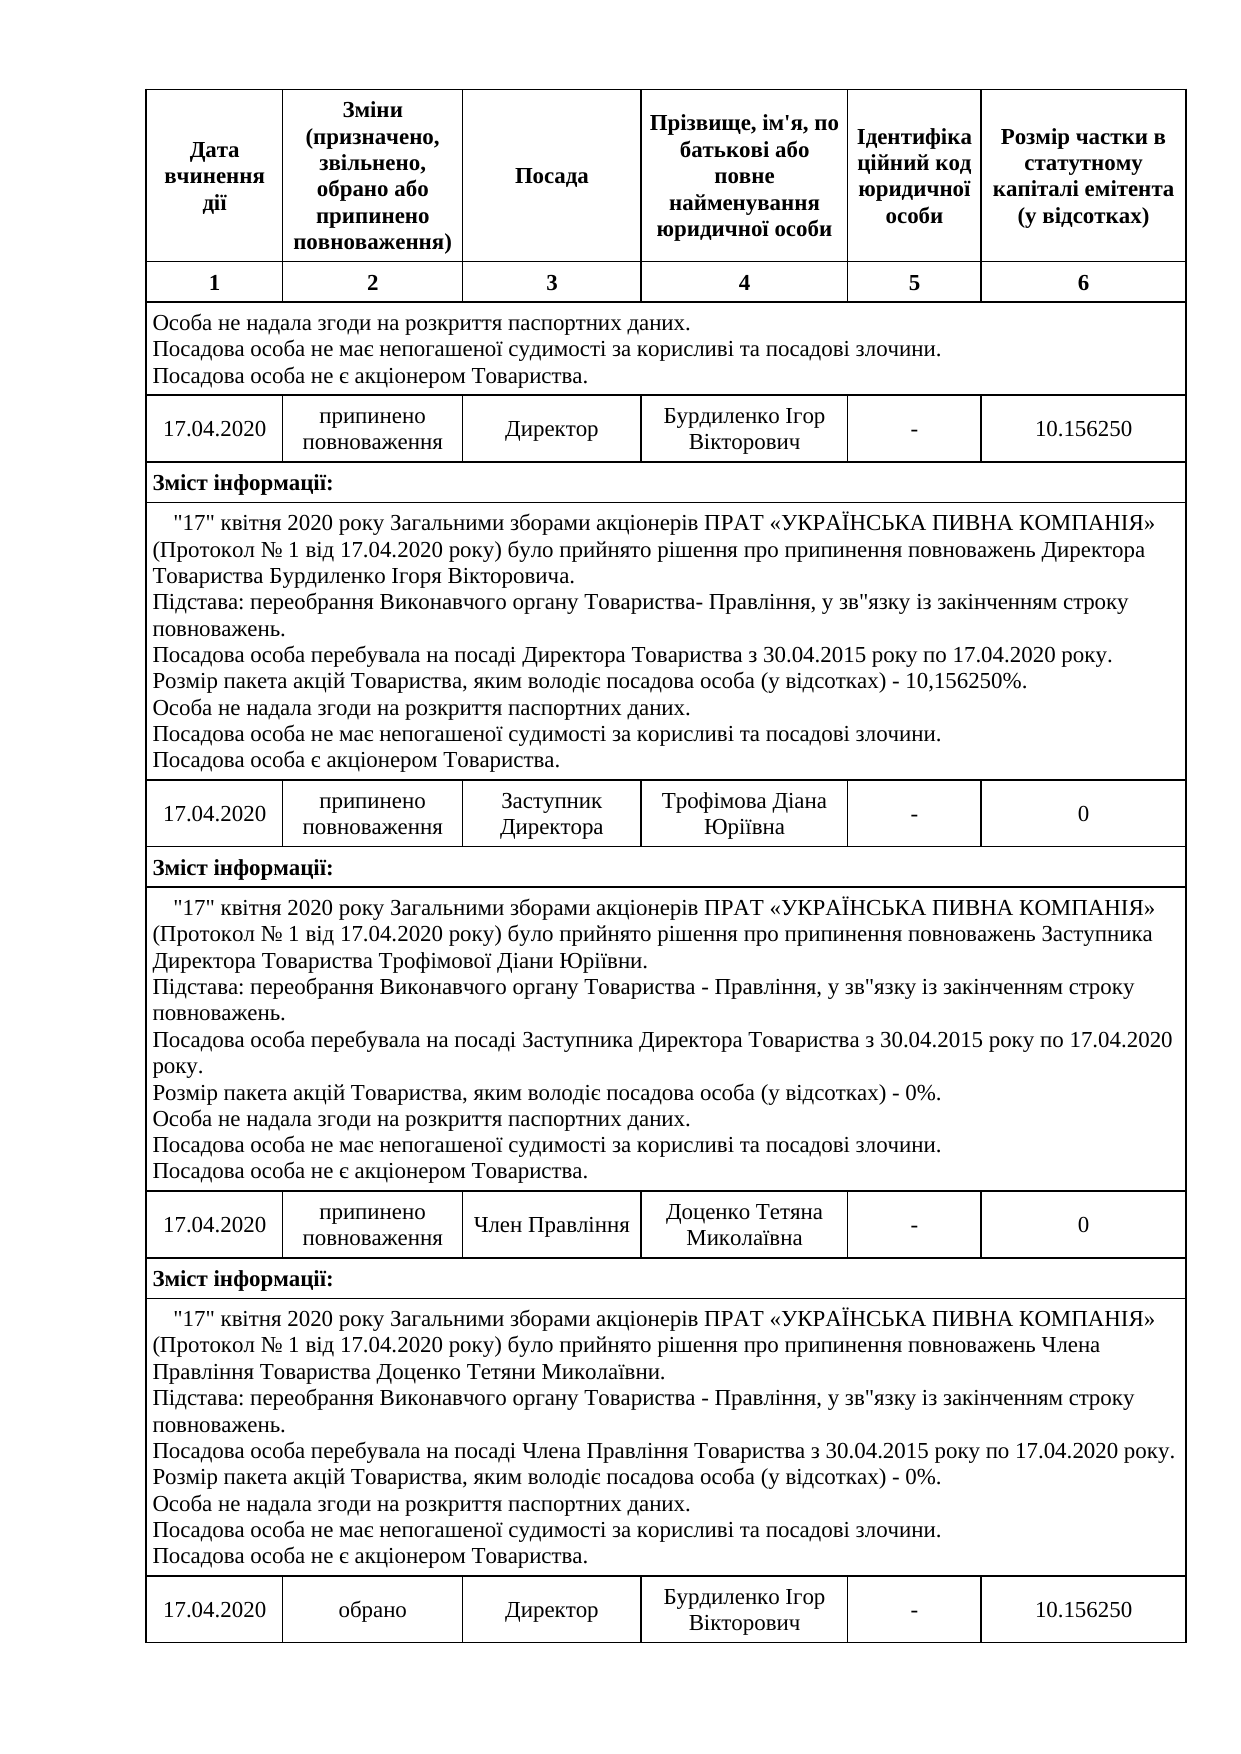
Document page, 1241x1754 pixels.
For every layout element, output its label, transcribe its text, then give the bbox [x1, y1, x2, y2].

table_cell Зміст інформації: [147, 847, 1185, 886]
table_cell Заступник Директора [463, 781, 640, 846]
table_cell "17" квiтня 2020 року Загальними зборами акцiонерiв ПРАТ «УКРАЇНСЬКА ПИВНА КОМПАНIЯ» (Протокол № 1 вiд 17.04.2020 року) було прийнято рiшення про припинення повноважень Заступника Директора Товариства Трофiмової Дiани Юрiївни. Пiдстава: переобрання Виконавчого органу Товариства - Правлiння, у зв"язку iз закiнченням строку повноважень. Посадова особа перебувала на посадi Заступника Директора Товариства з 30.04.2015 року по 17.04.2020 року. Розмiр пакета акцiй Товариства, яким володiє посадова особа (у вiдсотках) - 0%. Особа не надала згоди на розкриття паспортних даних. Посадова особа не має непогашеної судимостi за корисливi та посадовi злочини. Посадова особа не є акцiонером Товариства. [147, 888, 1185, 1190]
table_cell "17" квiтня 2020 року Загальними зборами акцiонерiв ПРАТ «УКРАЇНСЬКА ПИВНА КОМПАНIЯ» (Протокол № 1 вiд 17.04.2020 року) було прийнято рiшення про припинення повноважень Директора Товариства Бурдиленко Iгоря Вiкторовича. Пiдстава: переобрання Виконавчого органу Товариства- Правлiння, у зв"язку iз закiнченням строку повноважень. Посадова особа перебувала на посадi Директора Товариства з 30.04.2015 року по 17.04.2020 року. Розмiр пакета акцiй Товариства, яким володiє посадова особа (у вiдсотках) - 10,156250%. Особа не надала згоди на розкриття паспортних даних. Посадова особа не має непогашеної судимостi за корисливi та посадовi злочини. Посадова особа є акцiонером Товариства. [147, 503, 1185, 779]
table_cell 17.04.2020 [147, 1192, 282, 1257]
table_cell 1 [147, 262, 282, 301]
table_cell припинено повноваження [283, 1192, 462, 1257]
table_cell Бурдиленко Iгор Вiкторович [642, 1577, 847, 1642]
table_header Посада [463, 90, 640, 261]
table_cell 17.04.2020 [147, 1577, 282, 1642]
table_header Зміни (призначено, звільнено, обрано або припинено повноваження) [283, 90, 462, 261]
table_cell Бурдиленко Iгор Вiкторович [642, 396, 847, 461]
table_cell 0 [982, 1192, 1185, 1257]
table_cell 10.156250 [982, 1577, 1185, 1642]
table_header Дата вчинення дії [147, 90, 282, 261]
table_cell - [848, 781, 980, 846]
table_cell обрано [283, 1577, 462, 1642]
table_cell Доценко Тетяна Миколаївна [642, 1192, 847, 1257]
table_cell - [848, 396, 980, 461]
table_cell 5 [848, 262, 980, 301]
table_cell 3 [463, 262, 640, 301]
table_cell Зміст інформації: [147, 1259, 1185, 1297]
table_cell припинено повноваження [283, 396, 462, 461]
table_cell 17.04.2020 [147, 781, 282, 846]
table_cell 4 [642, 262, 847, 301]
table_cell Трофiмова Дiана Юрiївна [642, 781, 847, 846]
table_cell 17.04.2020 [147, 396, 282, 461]
table_header Прізвище, ім'я, по батькові або повне найменування юридичної особи [642, 90, 847, 261]
table_cell "17" квiтня 2020 року Загальними зборами акцiонерiв ПРАТ «УКРАЇНСЬКА ПИВНА КОМПАНIЯ» (Протокол № 1 вiд 17.04.2020 року) було прийнято рiшення про припинення повноважень Члена Правлiння Товариства Доценко Тетяни Миколаївни. Пiдстава: переобрання Виконавчого органу Товариства - Правлiння, у зв"язку iз закiнченням строку повноважень. Посадова особа перебувала на посадi Члена Правлiння Товариства з 30.04.2015 року по 17.04.2020 року. Розмiр пакета акцiй Товариства, яким володiє посадова особа (у вiдсотках) - 0%. Особа не надала згоди на розкриття паспортних даних. Посадова особа не має непогашеної судимостi за корисливi та посадовi злочини. Посадова особа не є акцiонером Товариства. [147, 1299, 1185, 1575]
table_cell припинено повноваження [283, 781, 462, 846]
table_header Розмір частки в статутному капіталі емітента (у відсотках) [982, 90, 1185, 261]
table_cell Директор [463, 396, 640, 461]
table_cell 10.156250 [982, 396, 1185, 461]
table_cell Член Правлiння [463, 1192, 640, 1257]
table_cell 2 [283, 262, 462, 301]
table_header Ідентифікаційний код юридичної особи [848, 90, 980, 261]
table_cell 0 [982, 781, 1185, 846]
table_cell Зміст інформації: [147, 463, 1185, 501]
table_cell - [848, 1192, 980, 1257]
table_cell - [848, 1577, 980, 1642]
table_cell Директор [463, 1577, 640, 1642]
table_cell 6 [982, 262, 1185, 301]
